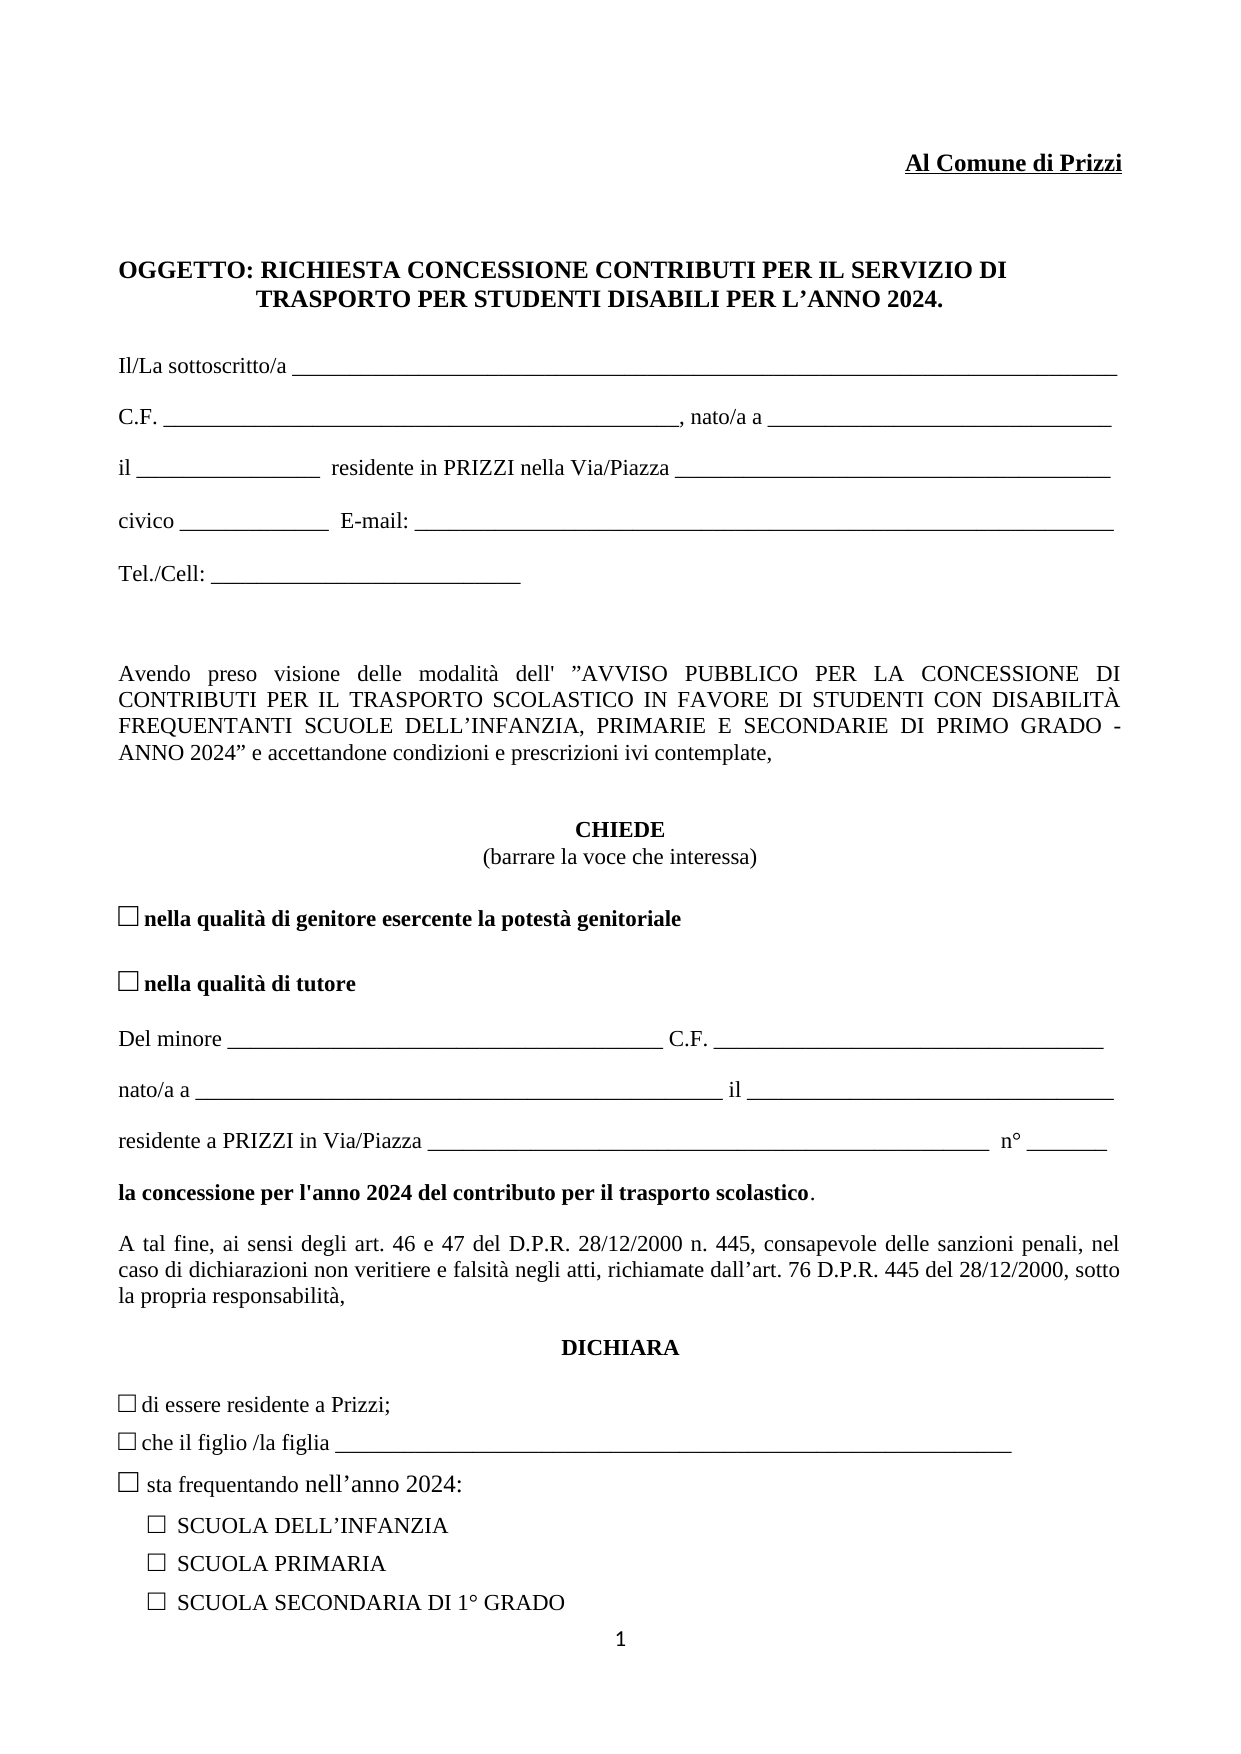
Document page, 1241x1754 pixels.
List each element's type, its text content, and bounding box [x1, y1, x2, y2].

text residente a PRIZZI in Via/Piazza _________________________________________________ n° _______ [118, 1127, 1122, 1154]
text Del minore ______________________________________ C.F. __________________________________ [118, 1025, 1122, 1052]
text □ che il figlio /la figlia ___________________________________________________________ [118, 1423, 1122, 1457]
text □ di essere residente a Prizzi; [118, 1385, 1122, 1418]
text CHIEDE [118, 817, 1122, 843]
text (barrare la voce che interessa) [118, 843, 1122, 869]
text il ________________ residente in PRIZZI nella Via/Piazza ______________________________________ civico _____________ E-mail: _____________________________________________________________ Tel./Cell: ___________________________ [118, 454, 1122, 586]
text □ SCUOLA PRIMARIA [118, 1544, 1122, 1578]
text □ nella qualità di tutore [118, 961, 1122, 999]
text Avendo preso visione delle modalità dell' ”AVVISO PUBBLICO PER LA CONCESSIONE DI CONTRIBUTI PER IL TRASPORTO SCOLASTICO IN FAVORE DI STUDENTI CON DISABILITÀ FREQUENTANTI SCUOLE DELL’INFANZIA, PRIMARIE E SECONDARIE DI PRIMO GRADO - ANNO 2024” e accettandone condizioni e prescrizioni ivi contemplate, [118, 660, 1122, 765]
text □ SCUOLA SECONDARIA DI 1° GRADO [118, 1583, 1122, 1616]
text la concessione per l'anno 2024 del contributo per il trasporto scolastico. [118, 1178, 1122, 1205]
text □ nella qualità di genitore esercente la potestà genitoriale [118, 896, 1122, 934]
text TRASPORTO PER STUDENTI DISABILI PER L’ANNO 2024. [118, 284, 1122, 313]
text Al Comune di Prizzi [118, 148, 1122, 176]
list A tal fine, ai sensi degli art. 46 e 47 del D.P.R. 28/12/2000 n. 445, consapevole delle sanzioni penali, nel caso di dichiarazioni non veritiere e falsità negli atti, richiamate dall’art. 76 D.P.R. 445 del 28/12/2000, sotto la propria responsabilità, [118, 1229, 1122, 1309]
text □ sta frequentando nell’anno 2024: [118, 1462, 1122, 1500]
text DICHIARA [118, 1334, 1122, 1360]
text C.F. _____________________________________________, nato/a a ______________________________ [118, 403, 1122, 430]
text Il/La sottoscritto/a ________________________________________________________________________ [118, 352, 1122, 379]
text nato/a a ______________________________________________ il ________________________________ [118, 1076, 1122, 1103]
text OGGETTO: RICHIESTA CONCESSIONE CONTRIBUTI PER IL SERVIZIO DI [118, 255, 1122, 284]
text □ SCUOLA DELL’INFANZIA [118, 1506, 1122, 1539]
